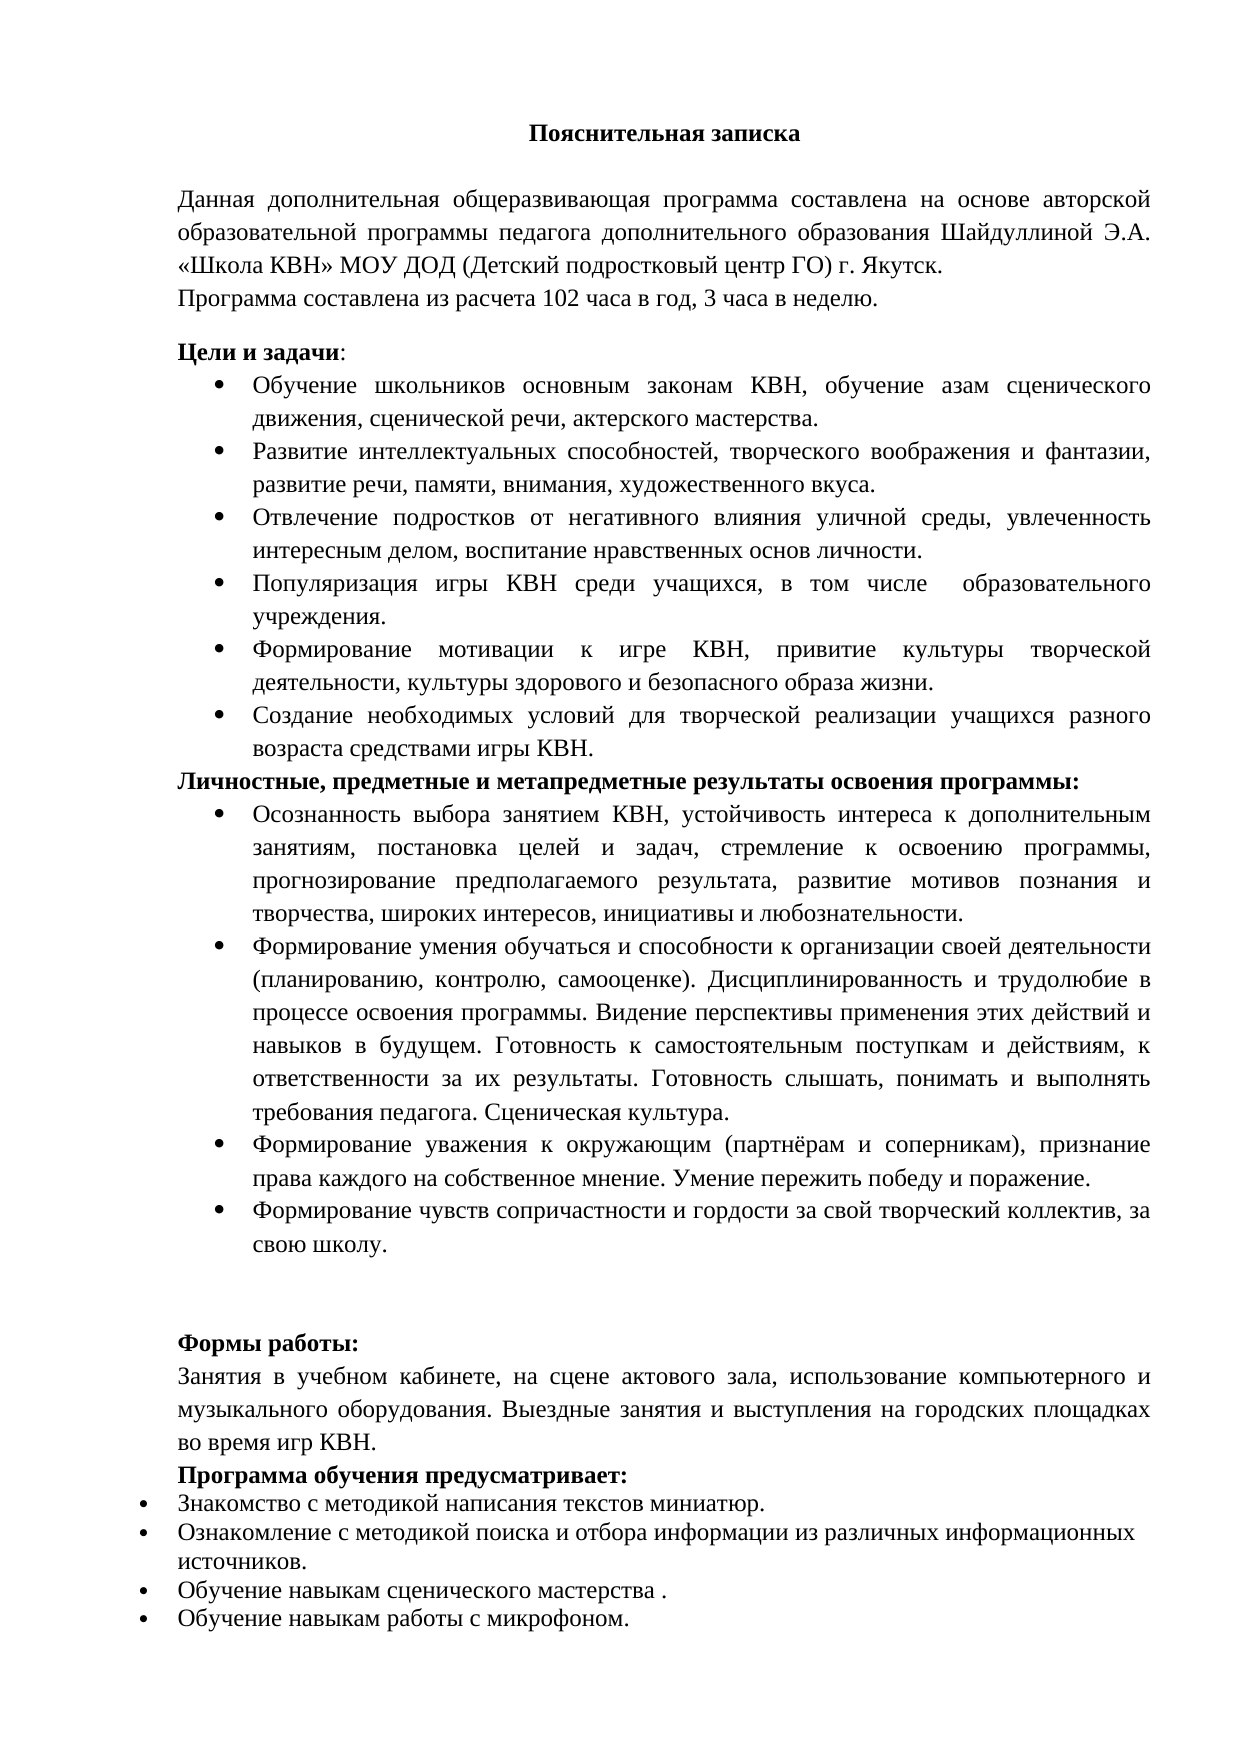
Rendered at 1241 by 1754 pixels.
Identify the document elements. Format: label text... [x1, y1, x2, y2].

text Личностные, предметные и метапредметные результаты освоения программы: [177, 766, 1152, 795]
list Ознакомление с методикой поиска и отбора информации из различных информационных источников. [140, 1517, 1152, 1575]
list Осознанность выбора занятием КВН, устойчивость интереса к дополнительным занятиям, постановка целей и задач, стремление к освоению программы, прогнозирование предполагаемого результата, развитие мотивов познания и творчества, широких интересов, инициативы и любознательности. [215, 799, 1152, 927]
list Отвлечение подростков от негативного влияния уличной среды, увлеченность интересным делом, воспитание нравственных основ личности. [215, 502, 1152, 564]
list Популяризация игры КВН среди учащихся, в том числе образовательного учреждения. [215, 568, 1152, 630]
text Пояснительная записка [177, 118, 1152, 147]
list Формирование чувств сопричастности и гордости за свой творческий коллектив, за свою школу. [215, 1196, 1152, 1257]
list Обучение школьников основным законам КВН, обучение азам сценического движения, сценической речи, актерского мастерства. [215, 370, 1152, 432]
list Создание необходимых условий для творческой реализации учащихся разного возраста средствами игры КВН. [215, 700, 1152, 762]
text Данная дополнительная общеразвивающая программа составлена на основе авторской образовательной программы педагога дополнительного образования Шайдуллиной Э.А. «Школа КВН» МОУ ДОД (Детский подростковый центр ГО) г. Якутск. [177, 184, 1152, 279]
list Формирование умения обучаться и способности к организации своей деятельности (планированию, контролю, самооценке). Дисциплинированность и трудолюбие в процессе освоения программы. Видение перспективы применения этих действий и навыков в будущем. Готовность к самостоятельным поступкам и действиям, к ответственности за их результаты. Готовность слышать, понимать и выполнять требования педагога. Сценическая культура. [215, 931, 1152, 1125]
list Обучение навыкам сценического мастерства . [140, 1575, 1152, 1603]
list Формирование мотивации к игре КВН, привитие культуры творческой деятельности, культуры здорового и безопасного образа жизни. [215, 634, 1152, 696]
text Цели и задачи: [177, 337, 1152, 366]
list Развитие интеллектуальных способностей, творческого воображения и фантазии, развитие речи, памяти, внимания, художественного вкуса. [215, 436, 1152, 498]
list Знакомство с методикой написания текстов миниатюр. [140, 1488, 1152, 1517]
list Формирование уважения к окружающим (партнёрам и соперникам), признание права каждого на собственное мнение. Умение пережить победу и поражение. [215, 1129, 1152, 1191]
text Программа составлена из расчета 102 часа в год, 3 часа в неделю. [177, 283, 1152, 312]
text Программа обучения предусматривает: [177, 1460, 1152, 1488]
text Формы работы: [177, 1328, 1152, 1356]
list Обучение навыкам работы с микрофоном. [140, 1603, 1152, 1632]
text Занятия в учебном кабинете, на сцене актового зала, использование компьютерного и музыкального оборудования. Выездные занятия и выступления на городских площадках во время игр КВН. [177, 1361, 1152, 1456]
